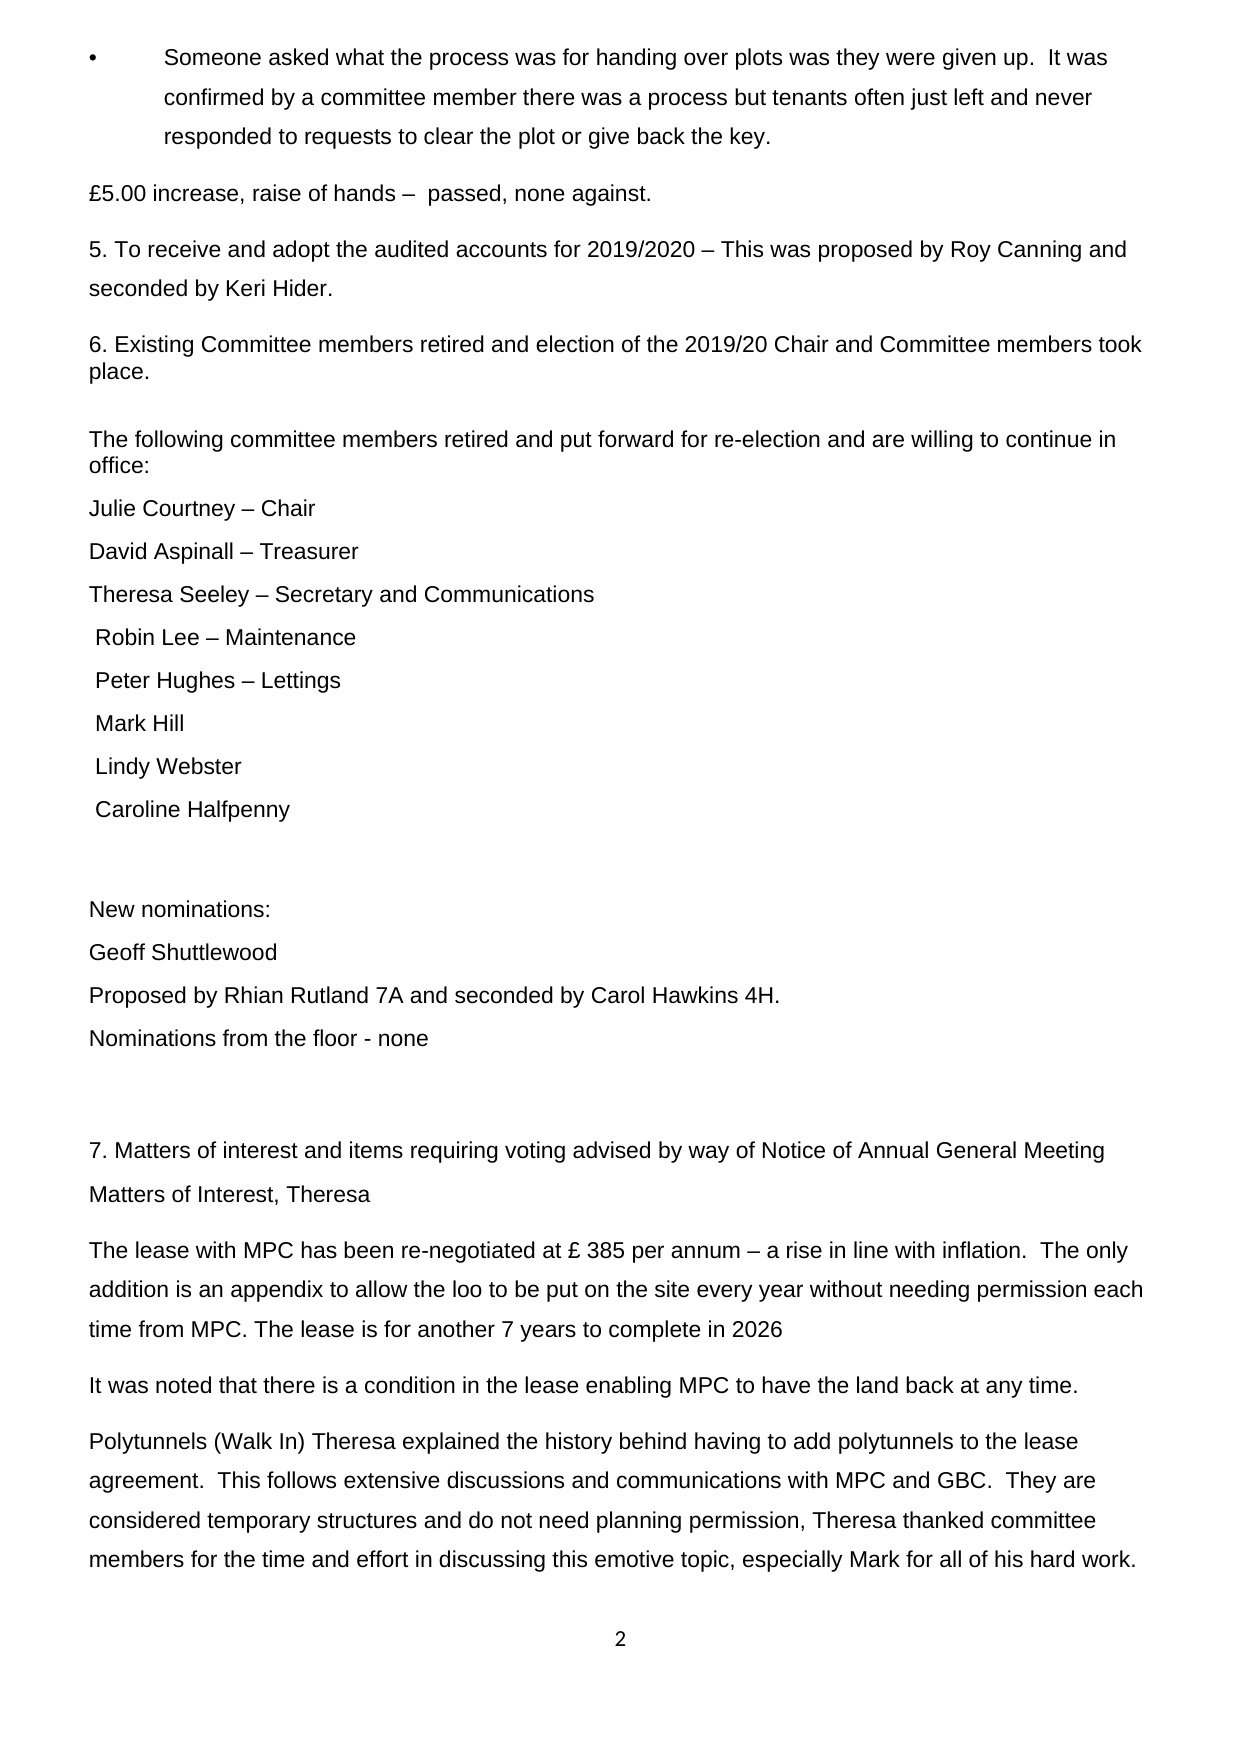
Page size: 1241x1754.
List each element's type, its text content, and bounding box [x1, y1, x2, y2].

text Caroline Halfpenny [89, 796, 1152, 823]
list Someone asked what the process was for handing over plots was they were given up. It was confirmed by a committee member there was a process but tenants often just left and never responded to requests to clear the plot or give back the key. [89, 44, 1152, 150]
text Theresa Seeley – Secretary and Communications [89, 581, 1152, 608]
text Proposed by Rhian Rutland 7A and seconded by Carol Hawkins 4H. [89, 982, 1152, 1008]
text Geoff Shuttlewood [89, 938, 1152, 965]
text 6. Existing Committee members retired and election of the 2019/20 Chair and Committee members took place. [89, 331, 1152, 384]
text £5.00 increase, raise of hands – passed, none against. [89, 179, 1152, 206]
text Matters of Interest, Theresa [89, 1181, 1152, 1207]
text Polytunnels (Walk In) Theresa explained the history behind having to add polytunnels to the lease agreement. This follows extensive discussions and communications with MPC and GBC. They are considered temporary structures and do not need planning permission, Theresa thanked committee members for the time and effort in discussing this emotive topic, especially Mark for all of his hard work. [89, 1428, 1152, 1573]
text 7. Matters of interest and items requiring voting advised by way of Notice of Annual General Meeting [89, 1137, 1152, 1164]
text Peter Hughes – Lettings [89, 667, 1152, 694]
text 5. To receive and adopt the audited accounts for 2019/2020 – This was proposed by Roy Canning and seconded by Keri Hider. [89, 236, 1152, 301]
text Mark Hill [89, 710, 1152, 737]
text David Aspinall – Treasurer [89, 538, 1152, 564]
text Nominations from the floor - none [89, 1024, 1152, 1051]
text The lease with MPC has been re-negotiated at £ 385 per annum – a rise in line with inflation. The only addition is an appendix to allow the loo to be put on the site every year without needing permission each time from MPC. The lease is for another 7 years to complete in 2026 [89, 1237, 1152, 1342]
text New nominations: [89, 896, 1152, 922]
text Lindy Webster [89, 753, 1152, 780]
text Julie Courtney – Chair [89, 495, 1152, 522]
text Robin Lee – Maintenance [89, 624, 1152, 651]
text It was noted that there is a condition in the lease enabling MPC to have the land back at any time. [89, 1372, 1152, 1398]
text The following committee members retired and put forward for re-election and are willing to continue in office: [89, 401, 1152, 478]
